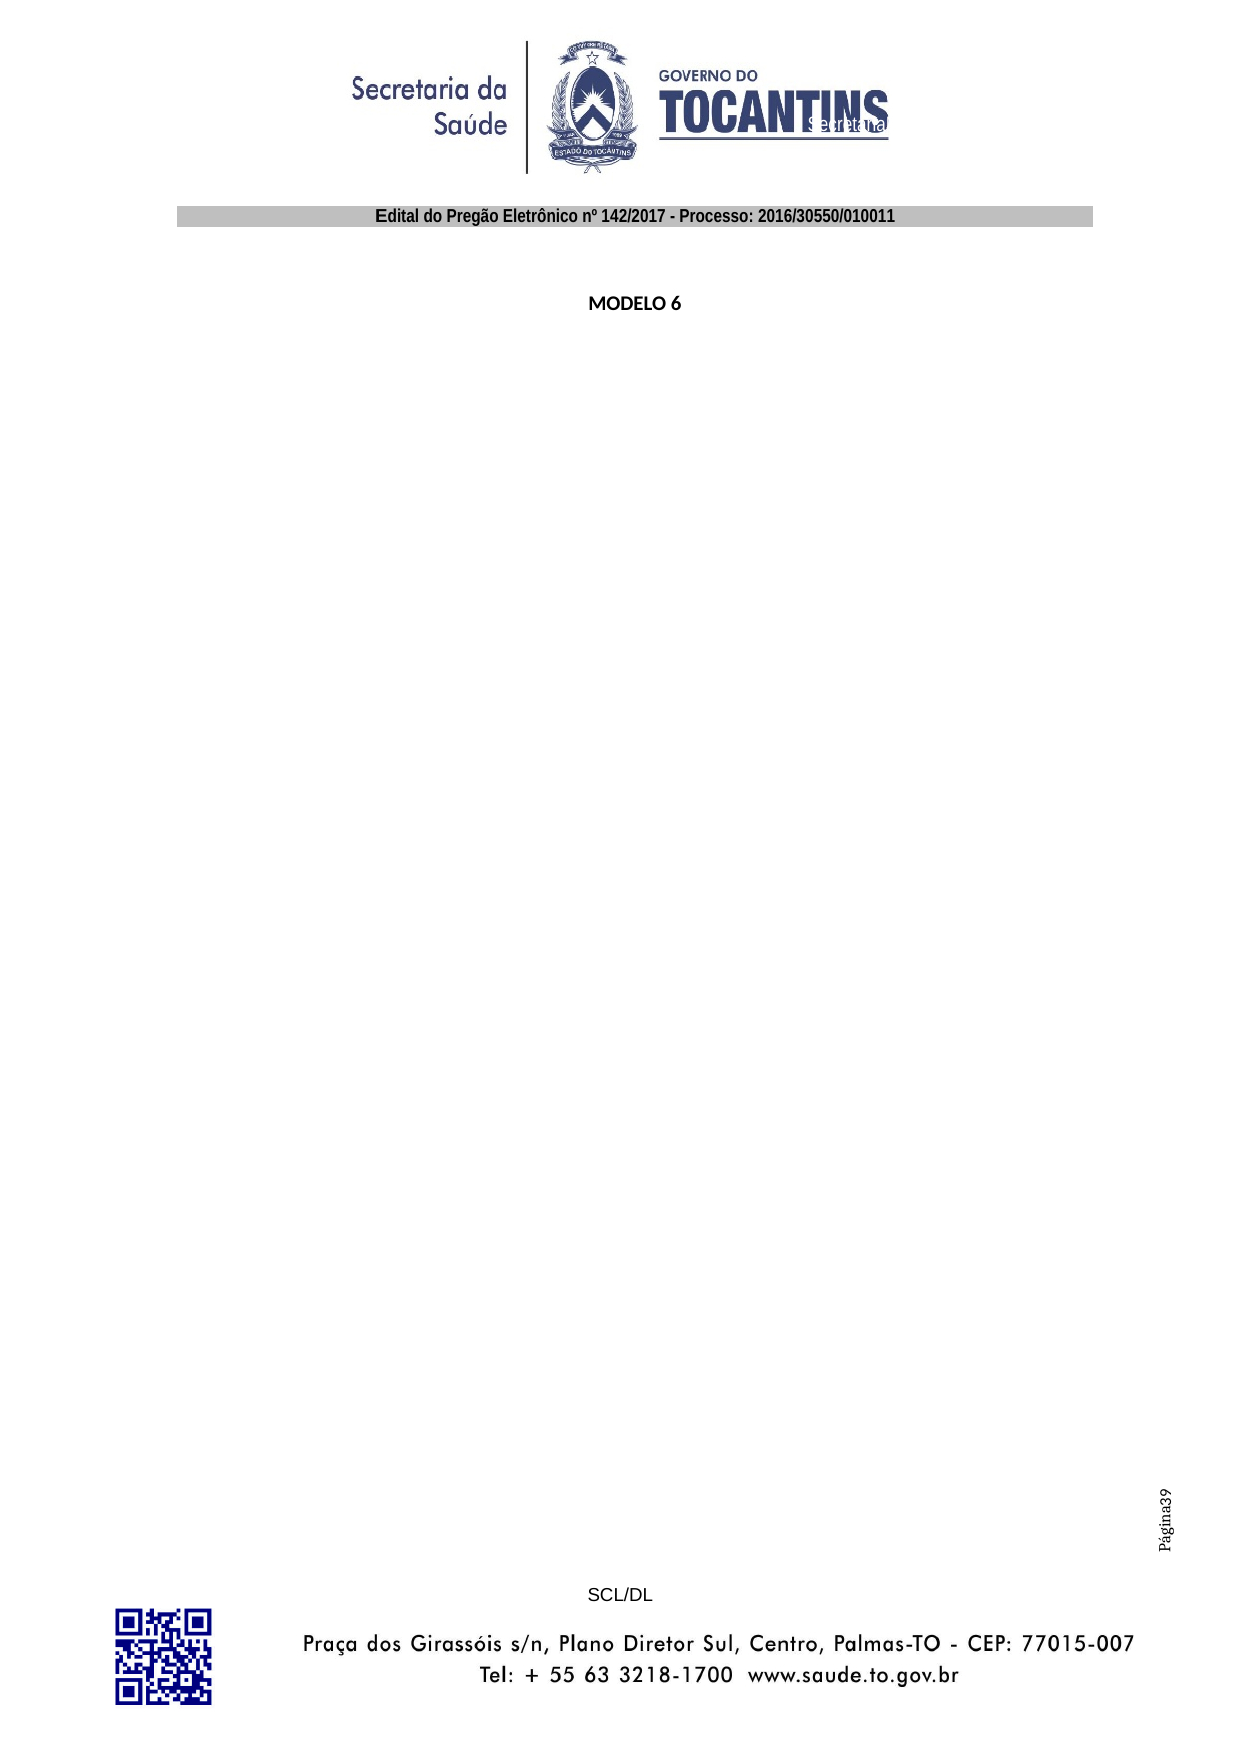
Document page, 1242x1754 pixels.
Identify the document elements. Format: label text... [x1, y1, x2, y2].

picture [0, 0, 1154, 189]
text MODELO 6 [389, 290, 880, 315]
picture [111, 1604, 1134, 1709]
